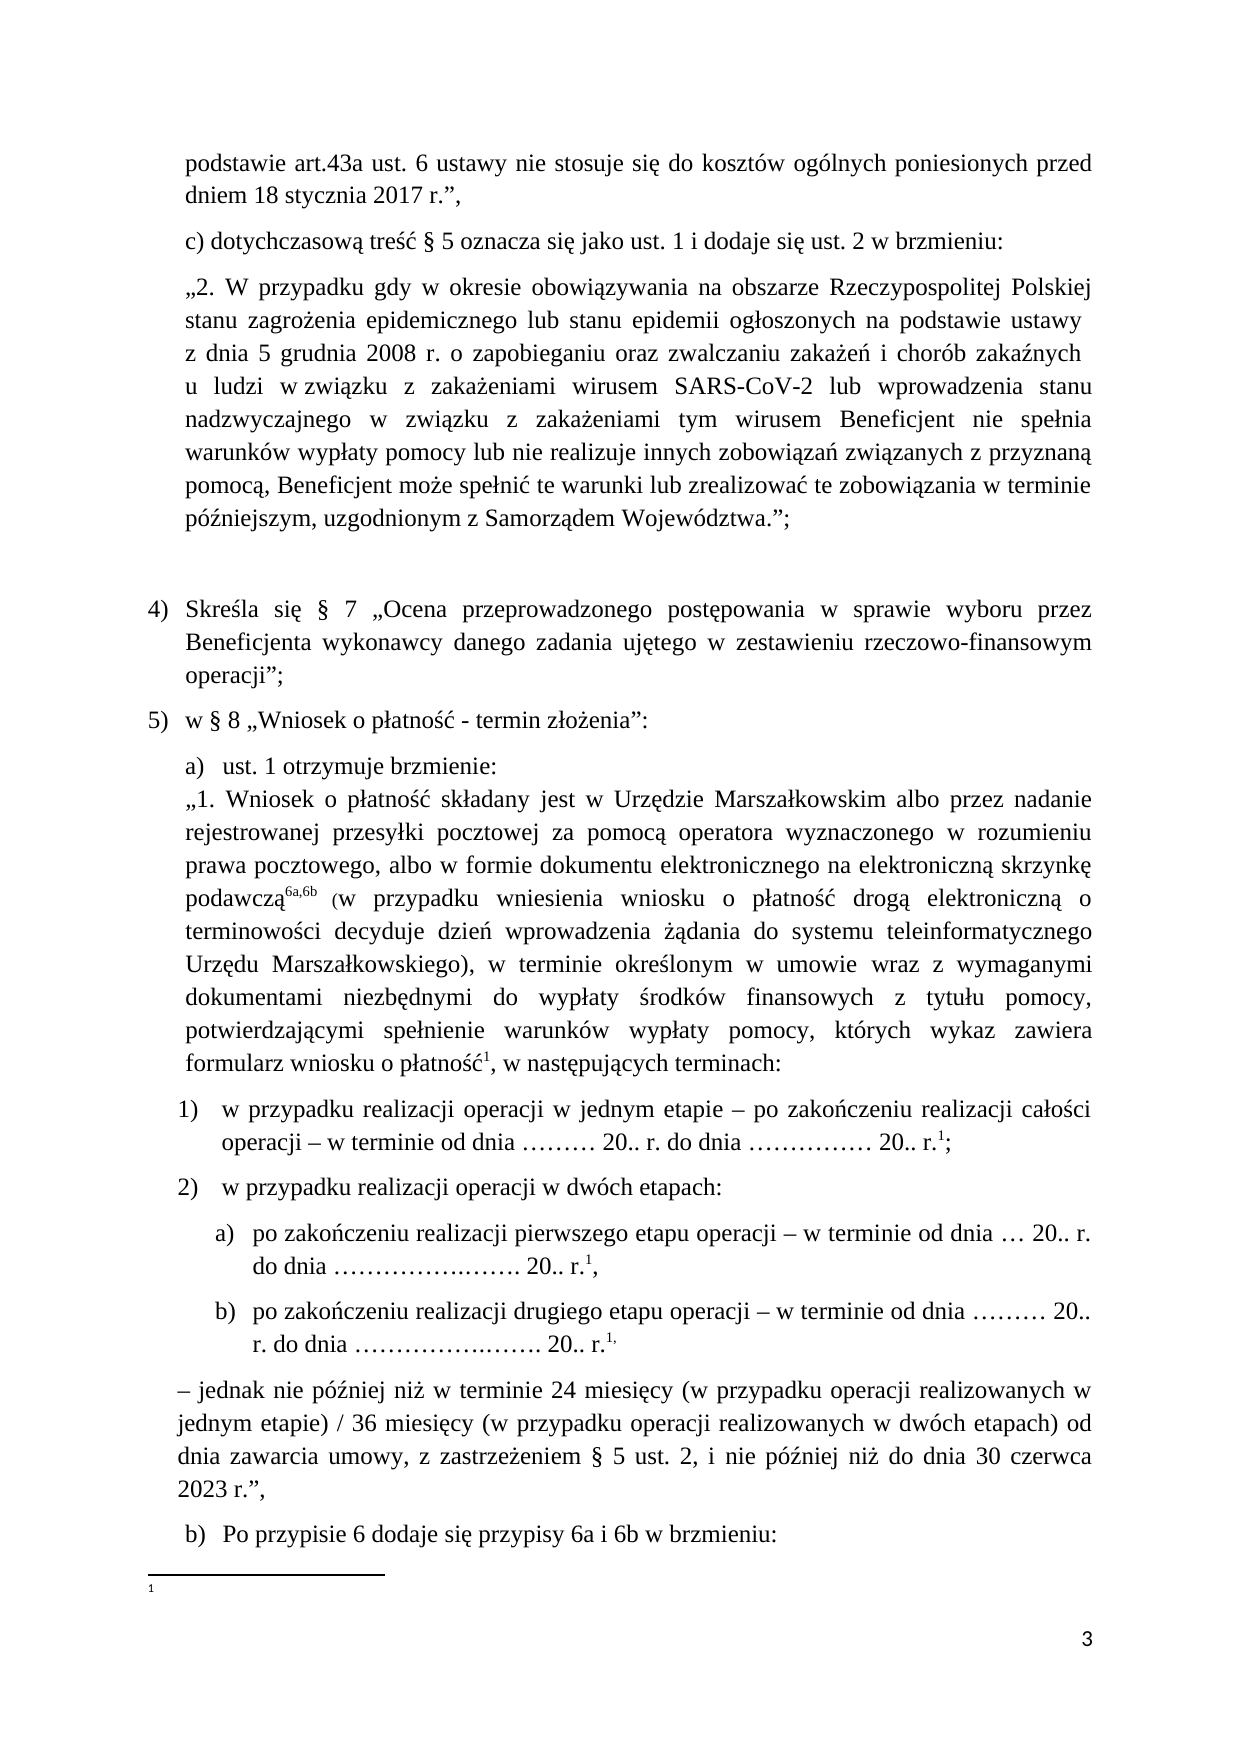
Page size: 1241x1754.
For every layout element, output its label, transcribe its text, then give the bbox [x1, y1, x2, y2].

list w § 8 „Wniosek o płatność - termin złożenia”: [148, 705, 1093, 734]
list po zakończeniu realizacji pierwszego etapu operacji ‒ w terminie od dnia … 20.. r. do dnia …………….……. 20.. r.1, [215, 1218, 1093, 1279]
list Skreśla się § 7 „Ocena przeprowadzonego postępowania w sprawie wyboru przez Beneficjenta wykonawcy danego zadania ujętego w zestawieniu rzeczowo-finansowym operacji”; [148, 594, 1093, 689]
list ust. 1 otrzymuje brzmienie: [185, 751, 1093, 780]
list „2. W przypadku gdy w okresie obowiązywania na obszarze Rzeczypospolitej Polskiej stanu zagrożenia epidemicznego lub stanu epidemii ogłoszonych na podstawie ustawy z dnia 5 grudnia 2008 r. o zapobieganiu oraz zwalczaniu zakażeń i chorób zakaźnych u ludzi w związku z zakażeniami wirusem SARS-CoV-2 lub wprowadzenia stanu nadzwyczajnego w związku z zakażeniami tym wirusem Beneficjent nie spełnia warunków wypłaty pomocy lub nie realizuje innych zobowiązań związanych z przyznaną pomocą, Beneficjent może spełnić te warunki lub zrealizować te zobowiązania w terminie późniejszym, uzgodnionym z Samorządem Województwa.”; [185, 272, 1093, 532]
text ‒ jednak nie później niż w terminie 24 miesięcy (w przypadku operacji realizowanych w jednym etapie) / 36 miesięcy (w przypadku operacji realizowanych w dwóch etapach) od dnia zawarcia umowy, z zastrzeżeniem § 5 ust. 2, i nie później niż do dnia 30 czerwca 2023 r.”, [177, 1375, 1093, 1503]
list w przypadku realizacji operacji w jednym etapie ‒ po zakończeniu realizacji całości operacji – w terminie od dnia ……… 20.. r. do dnia …………… 20.. r.1; [177, 1094, 1093, 1155]
list po zakończeniu realizacji drugiego etapu operacji ‒ w terminie od dnia ……… 20.. r. do dnia …………….……. 20.. r.1, [215, 1296, 1093, 1358]
list c) dotychczasową treść § 5 oznacza się jako ust. 1 i dodaje się ust. 2 w brzmieniu: [185, 226, 1093, 255]
list w przypadku realizacji operacji w dwóch etapach: [177, 1172, 1093, 1201]
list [185, 148, 1093, 209]
list Po przypisie 6 dodaje się przypisy 6a i 6b w brzmieniu: [185, 1519, 1093, 1548]
list „1. Wniosek o płatność składany jest w Urzędzie Marszałkowskim albo przez nadanie rejestrowanej przesyłki pocztowej za pomocą operatora wyznaczonego w rozumieniu prawa pocztowego, albo w formie dokumentu elektronicznego na elektroniczną skrzynkę podawczą6a,6b (w przypadku wniesienia wniosku o płatność drogą elektroniczną o terminowości decyduje dzień wprowadzenia żądania do systemu teleinformatycznego Urzędu Marszałkowskiego), w terminie określonym w umowie wraz z wymaganymi dokumentami niezbędnymi do wypłaty środków finansowych z tytułu pomocy, potwierdzającymi spełnienie warunków wypłaty pomocy, których wykaz zawiera formularz wniosku o płatność, w następujących terminach: [185, 784, 1093, 1077]
